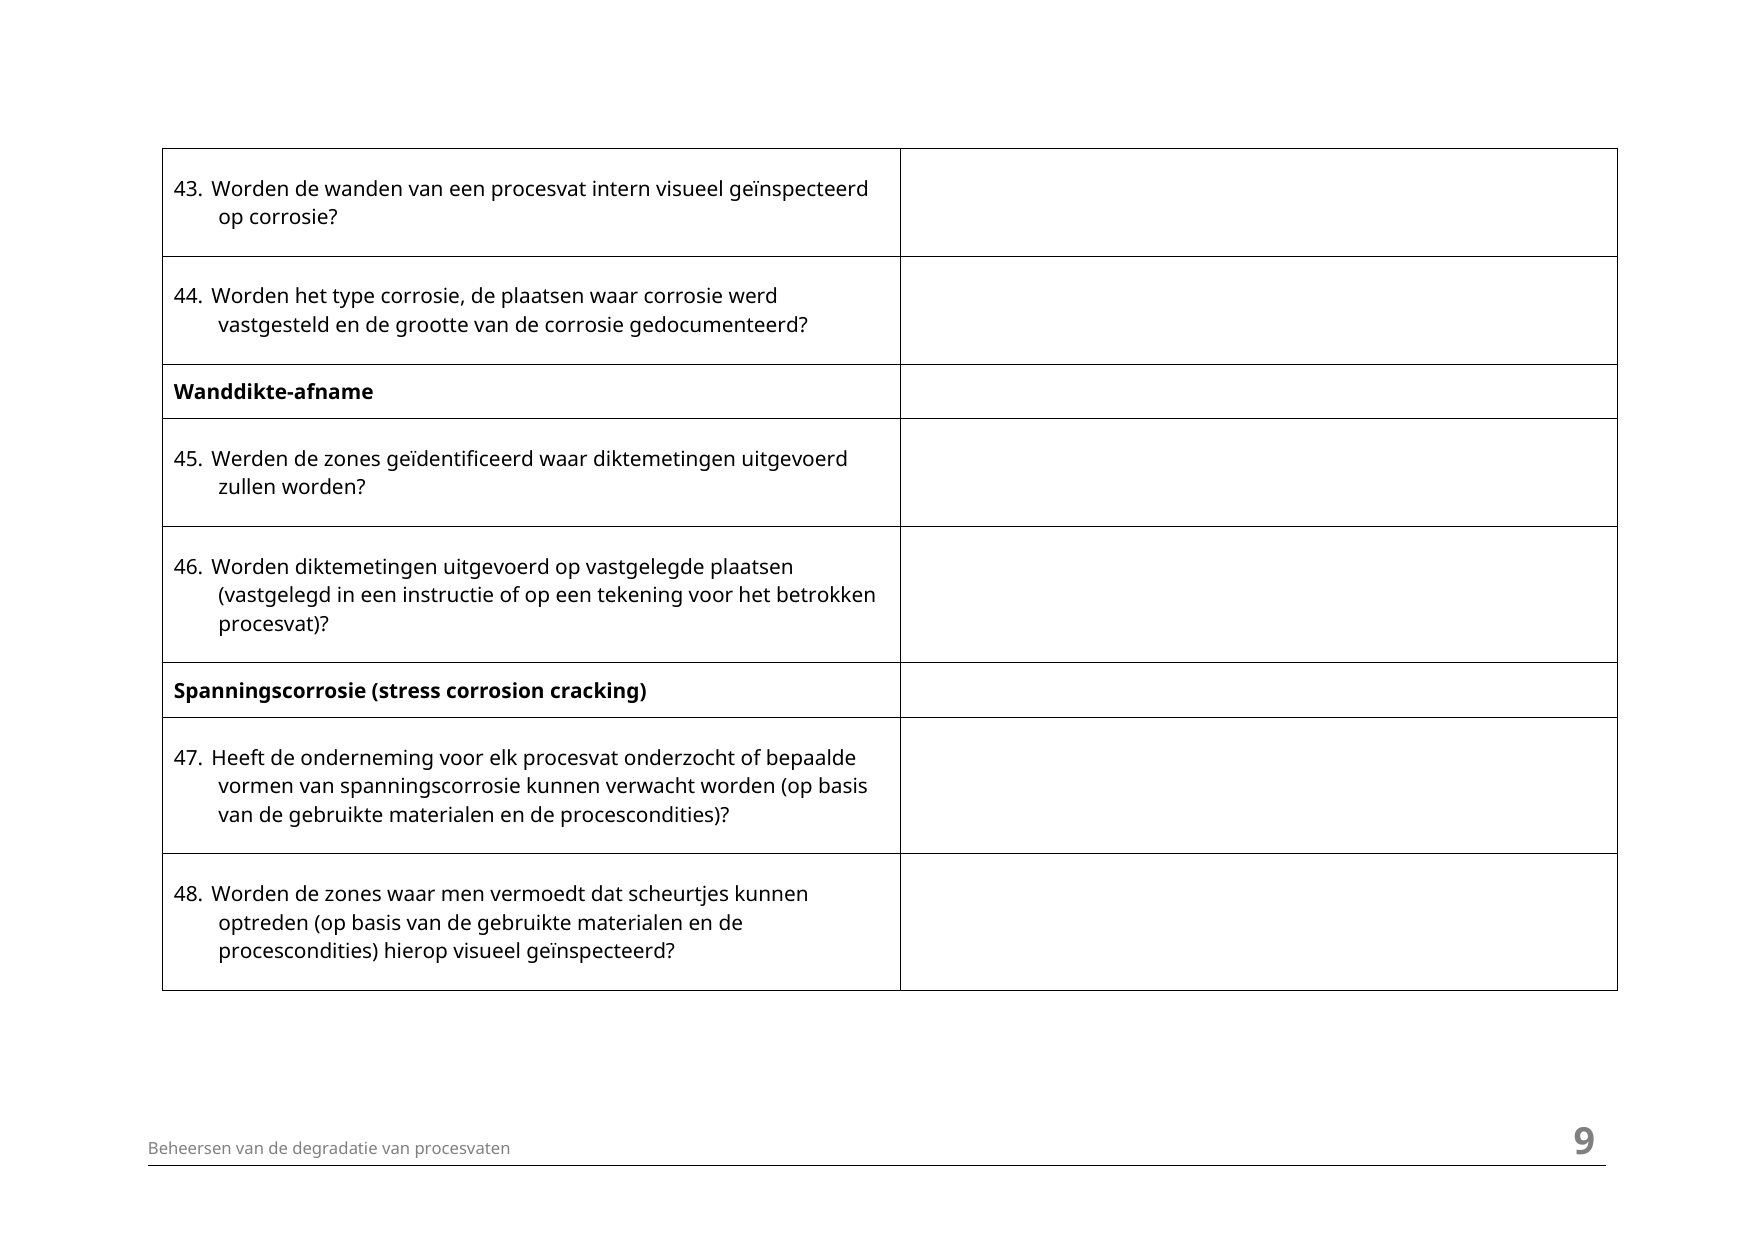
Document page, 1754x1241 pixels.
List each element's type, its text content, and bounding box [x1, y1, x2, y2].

table_cell Werden de zones geïdentificeerd waar diktemetingen uitgevoerd zullen worden? [163, 419, 900, 526]
table_cell Worden de zones waar men vermoedt dat scheurtjes kunnen optreden (op basis van de gebruikte materialen en de procescondities) hierop visueel geïnspecteerd? [163, 854, 900, 989]
table_cell Worden het type corrosie, de plaatsen waar corrosie werd vastgesteld en de grootte van de corrosie gedocumenteerd? [163, 257, 900, 363]
table_cell [901, 257, 1617, 363]
table_cell [901, 149, 1617, 256]
table_cell Worden diktemetingen uitgevoerd op vastgelegde plaatsen (vastgelegd in een instructie of op een tekening voor het betrokken procesvat)? [163, 527, 900, 662]
table_cell [901, 718, 1617, 853]
table_cell Heeft de onderneming voor elk procesvat onderzocht of bepaalde vormen van spanningscorrosie kunnen verwacht worden (op basis van de gebruikte materialen en de procescondities)? [163, 718, 900, 853]
table_cell [901, 663, 1617, 717]
table_cell [901, 365, 1617, 418]
table_cell Wanddikte-afname [163, 365, 900, 418]
table_cell [901, 419, 1617, 526]
table_cell Spanningscorrosie (stress corrosion cracking) [163, 663, 900, 717]
table_cell [901, 854, 1617, 989]
table_cell Worden de wanden van een procesvat intern visueel geïnspecteerd op corrosie? [163, 149, 900, 256]
table_cell [901, 527, 1617, 662]
